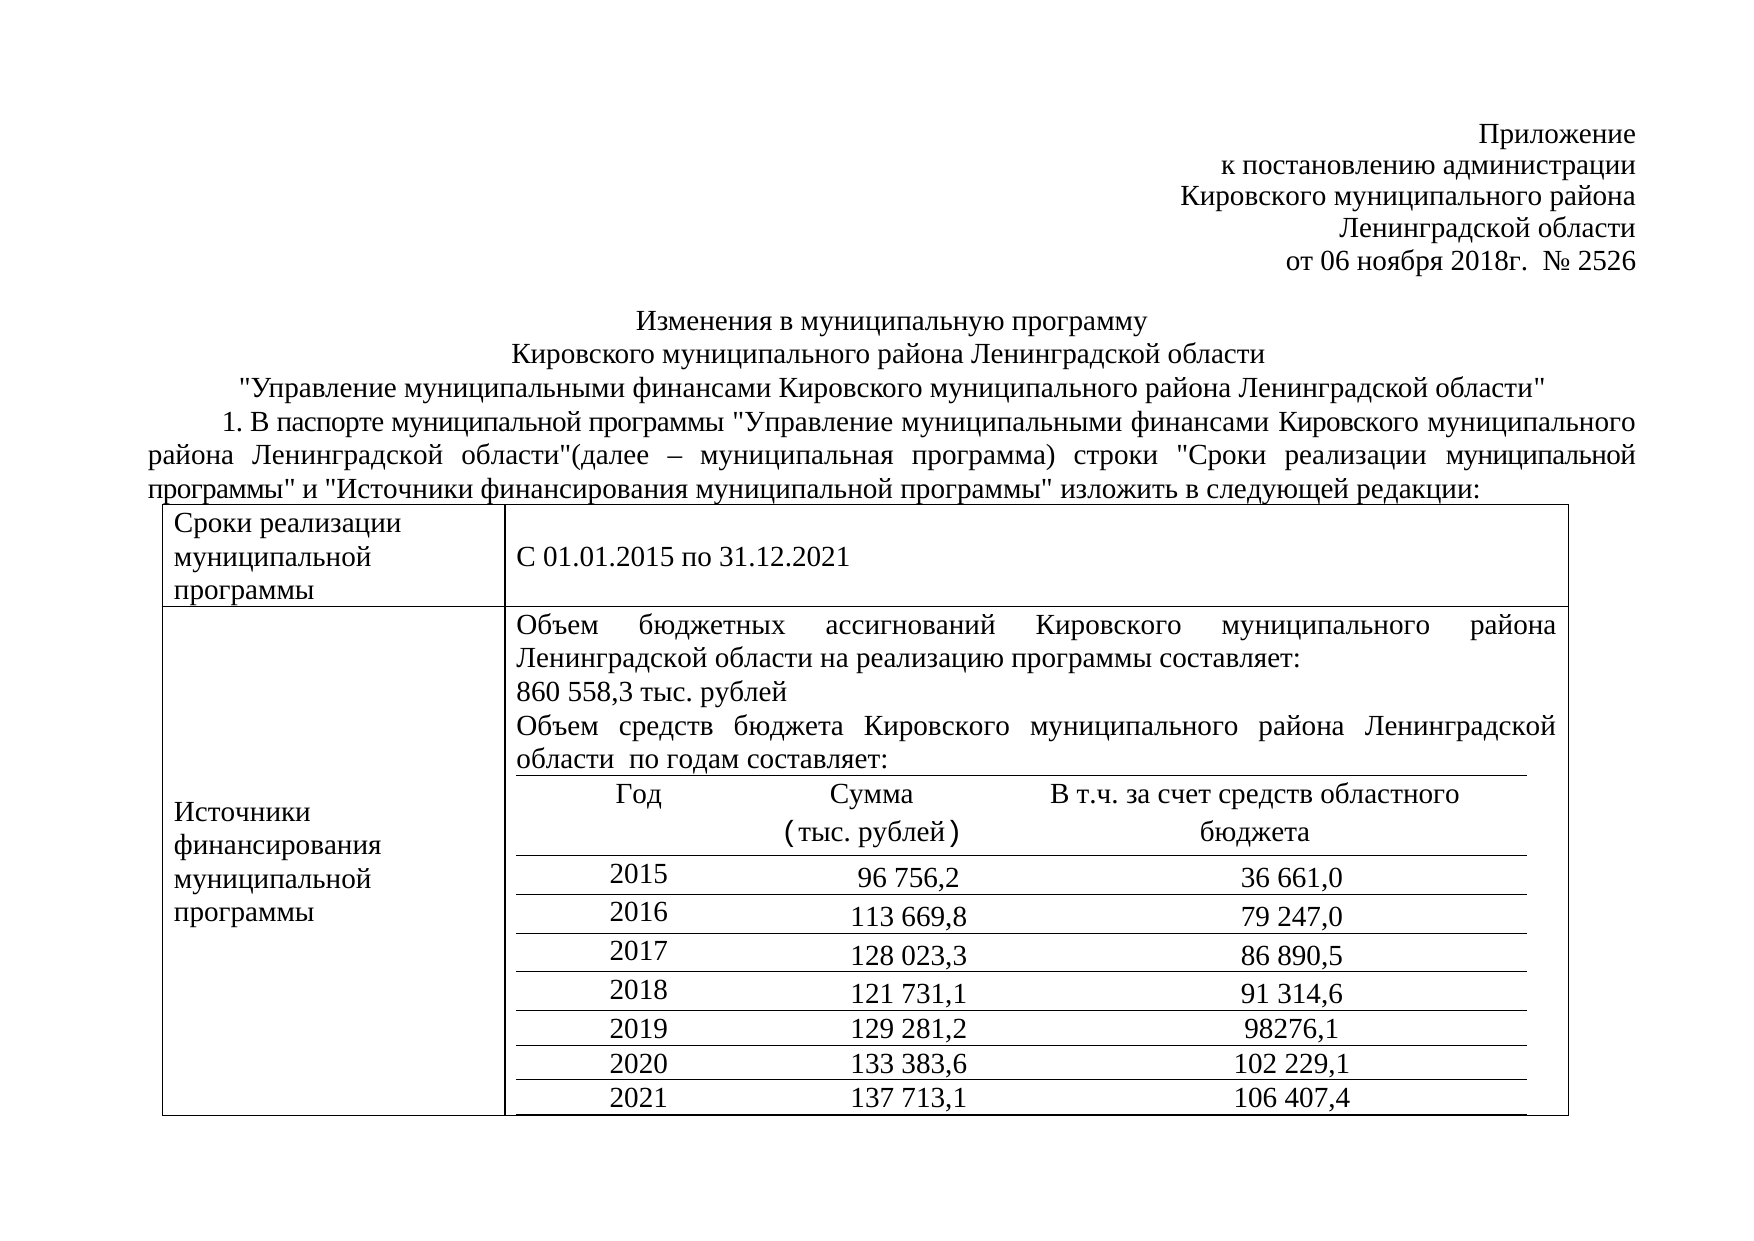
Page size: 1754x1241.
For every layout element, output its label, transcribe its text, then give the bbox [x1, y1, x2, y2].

text 1. В паспорте муниципальной программы "Управление муниципальными финансами Кировского муниципального района Ленинградской области"(далее – муниципальная программа) строки "Сроки реализации муниципальной программы" и "Источники финансирования муниципальной программы" изложить в следующей редакции: [148, 404, 1636, 504]
table_header С 01.01.2015 по 31.12.2021 [506, 505, 1568, 606]
table_cell Объем бюджетных ассигнований Кировского муниципального района Ленинградской области на реализацию программы составляет: 860 558,3 тыс. рублей Объем средств бюджета Кировского муниципального района Ленинградской области по годам составляет: [506, 607, 1568, 1115]
table_cell Источники финансирования муниципальной программы [163, 607, 504, 1115]
text Приложение [785, 118, 1636, 149]
text от 06 ноября 2018г. № 2526 [785, 243, 1636, 277]
table_header Сроки реализации муниципальной программы [163, 505, 504, 606]
text Ленинградской области [785, 212, 1636, 243]
subtitle Изменения в муниципальную программу Кировского муниципального района Ленинградской области "Управление муниципальными финансами Кировского муниципального района Ленинградской области" [148, 303, 1636, 404]
text Кировского муниципального района [785, 181, 1636, 212]
text к постановлению администрации [709, 149, 1636, 181]
